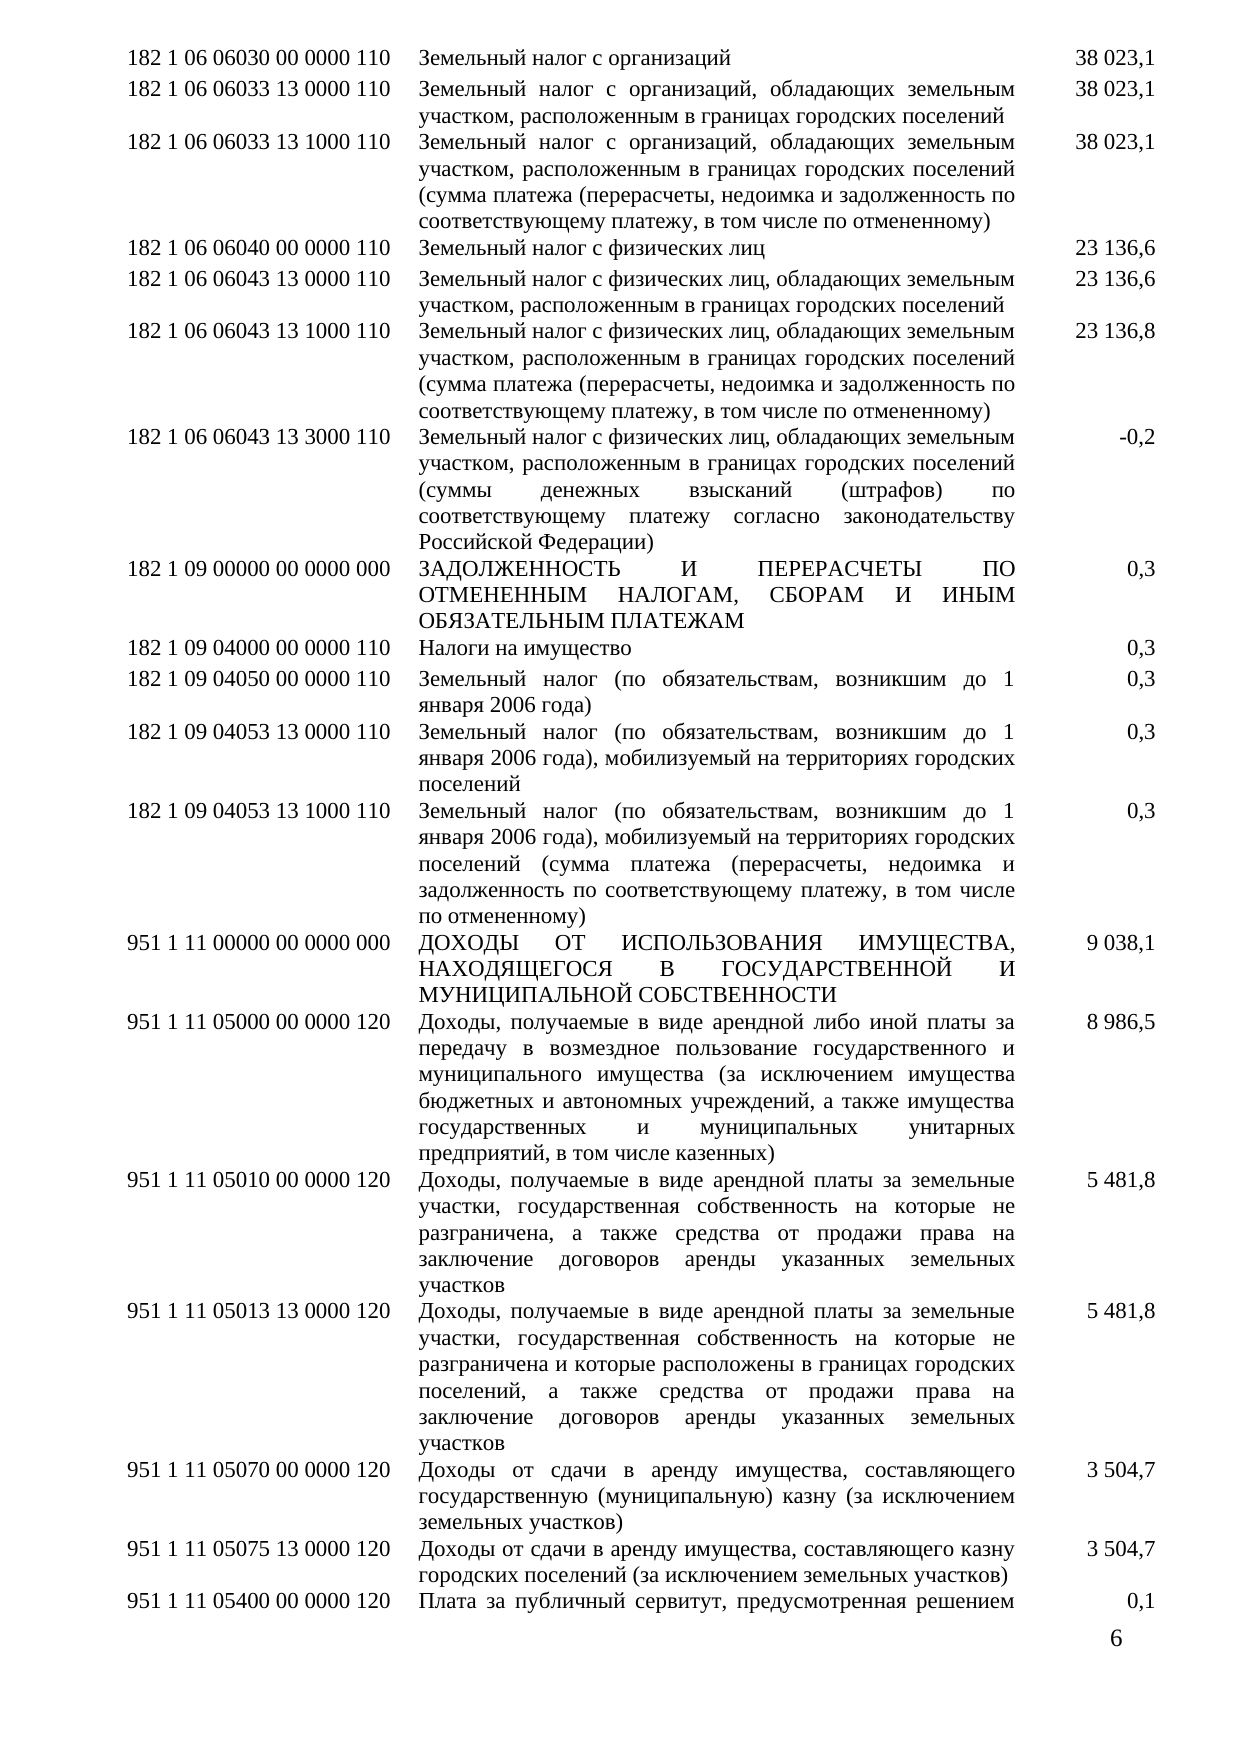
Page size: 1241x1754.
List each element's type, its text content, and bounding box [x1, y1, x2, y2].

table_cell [407, 1588, 1027, 1617]
table_cell Земельный налог (по обязательствам, возникшим до 1 января 2006 года), мобилизуемый на территориях городских поселений (сумма платежа (перерасчеты, недоимка и задолженность по соответствующему платежу, в том числе по отмененному) [407, 797, 1027, 929]
table_cell Земельный налог с организаций [407, 44, 1027, 76]
table_cell Налоги на имущество [407, 634, 1027, 665]
table_cell 182 1 06 06043 13 1000 110 [110, 318, 407, 423]
table_cell Земельный налог (по обязательствам, возникшим до 1 января 2006 года), мобилизуемый на территориях городских поселений [407, 718, 1027, 797]
table_cell ЗАДОЛЖЕННОСТЬ И ПЕРЕРАСЧЕТЫ ПО ОТМЕНЕННЫМ НАЛОГАМ, СБОРАМ И ИНЫМ ОБЯЗАТЕЛЬНЫМ ПЛАТЕЖАМ [407, 555, 1027, 634]
table_cell 182 1 09 04000 00 0000 110 [110, 634, 407, 665]
table_cell Земельный налог с организаций, обладающих земельным участком, расположенным в границах городских поселений (сумма платежа (перерасчеты, недоимка и задолженность по соответствующему платежу, в том числе по отмененному) [407, 128, 1027, 234]
table_cell 182 1 09 04053 13 1000 110 [110, 797, 407, 929]
table_cell Доходы, получаемые в виде арендной платы за земельные участки, государственная собственность на которые не разграничена и которые расположены в границах городских поселений, а также средства от продажи права на заключение договоров аренды указанных земельных участков [407, 1298, 1027, 1456]
table_cell 23 136,6 [1027, 234, 1167, 265]
table_cell Земельный налог с физических лиц, обладающих земельным участком, расположенным в границах городских поселений (суммы денежных взысканий (штрафов) по соответствующему платежу согласно законодательству Российской Федерации) [407, 423, 1027, 555]
table_cell 3 504,7 [1027, 1535, 1167, 1587]
table_cell 951 1 11 05000 00 0000 120 [110, 1008, 407, 1166]
table_cell 951 1 11 05075 13 0000 120 [110, 1535, 407, 1587]
table_cell 0,3 [1027, 718, 1167, 797]
table_cell 182 1 06 06043 13 3000 110 [110, 423, 407, 555]
table_cell 951 1 11 05013 13 0000 120 [110, 1298, 407, 1456]
table_cell 182 1 06 06033 13 1000 110 [110, 128, 407, 234]
table_cell 5 481,8 [1027, 1166, 1167, 1298]
table_cell Земельный налог (по обязательствам, возникшим до 1 января 2006 года) [407, 665, 1027, 718]
table_cell Земельный налог с физических лиц, обладающих земельным участком, расположенным в границах городских поселений (сумма платежа (перерасчеты, недоимка и задолженность по соответствующему платежу, в том числе по отмененному) [407, 318, 1027, 423]
table_cell ДОХОДЫ ОТ ИСПОЛЬЗОВАНИЯ ИМУЩЕСТВА, НАХОДЯЩЕГОСЯ В ГОСУДАРСТВЕННОЙ И МУНИЦИПАЛЬНОЙ СОБСТВЕННОСТИ [407, 929, 1027, 1008]
table_cell 951 1 11 05070 00 0000 120 [110, 1456, 407, 1535]
table_cell Земельный налог с организаций, обладающих земельным участком, расположенным в границах городских поселений [407, 76, 1027, 128]
table_cell 0,1 [1027, 1588, 1167, 1617]
table_cell 38 023,1 [1027, 44, 1167, 76]
table_cell 8 986,5 [1027, 1008, 1167, 1166]
table_cell 182 1 09 04053 13 0000 110 [110, 718, 407, 797]
table_cell Доходы, получаемые в виде арендной платы за земельные участки, государственная собственность на которые не разграничена, а также средства от продажи права на заключение договоров аренды указанных земельных участков [407, 1166, 1027, 1298]
table_cell 23 136,6 [1027, 265, 1167, 318]
table_cell Доходы от сдачи в аренду имущества, составляющего казну городских поселений (за исключением земельных участков) [407, 1535, 1027, 1587]
table_cell 182 1 06 06030 00 0000 110 [110, 44, 407, 76]
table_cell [110, 1588, 407, 1617]
table_cell Земельный налог с физических лиц, обладающих земельным участком, расположенным в границах городских поселений [407, 265, 1027, 318]
table_cell 38 023,1 [1027, 128, 1167, 234]
table_cell 951 1 11 05010 00 0000 120 [110, 1166, 407, 1298]
table_cell 38 023,1 [1027, 76, 1167, 128]
table_cell 5 481,8 [1027, 1298, 1167, 1456]
table_cell 182 1 06 06040 00 0000 110 [110, 234, 407, 265]
table_cell 3 504,7 [1027, 1456, 1167, 1535]
table_cell 0,3 [1027, 634, 1167, 665]
table_cell 182 1 06 06043 13 0000 110 [110, 265, 407, 318]
table_cell -0,2 [1027, 423, 1167, 555]
table_cell Земельный налог с физических лиц [407, 234, 1027, 265]
table_cell 182 1 09 00000 00 0000 000 [110, 555, 407, 634]
table_cell 182 1 09 04050 00 0000 110 [110, 665, 407, 718]
table_cell 23 136,8 [1027, 318, 1167, 423]
table_cell 0,3 [1027, 555, 1167, 634]
table_cell 0,3 [1027, 665, 1167, 718]
table_cell 9 038,1 [1027, 929, 1167, 1008]
table_cell Доходы от сдачи в аренду имущества, составляющего государственную (муниципальную) казну (за исключением земельных участков) [407, 1456, 1027, 1535]
table_cell 951 1 11 00000 00 0000 000 [110, 929, 407, 1008]
table_cell Доходы, получаемые в виде арендной либо иной платы за передачу в возмездное пользование государственного и муниципального имущества (за исключением имущества бюджетных и автономных учреждений, а также имущества государственных и муниципальных унитарных предприятий, в том числе казенных) [407, 1008, 1027, 1166]
table_cell 182 1 06 06033 13 0000 110 [110, 76, 407, 128]
table_cell 0,3 [1027, 797, 1167, 929]
